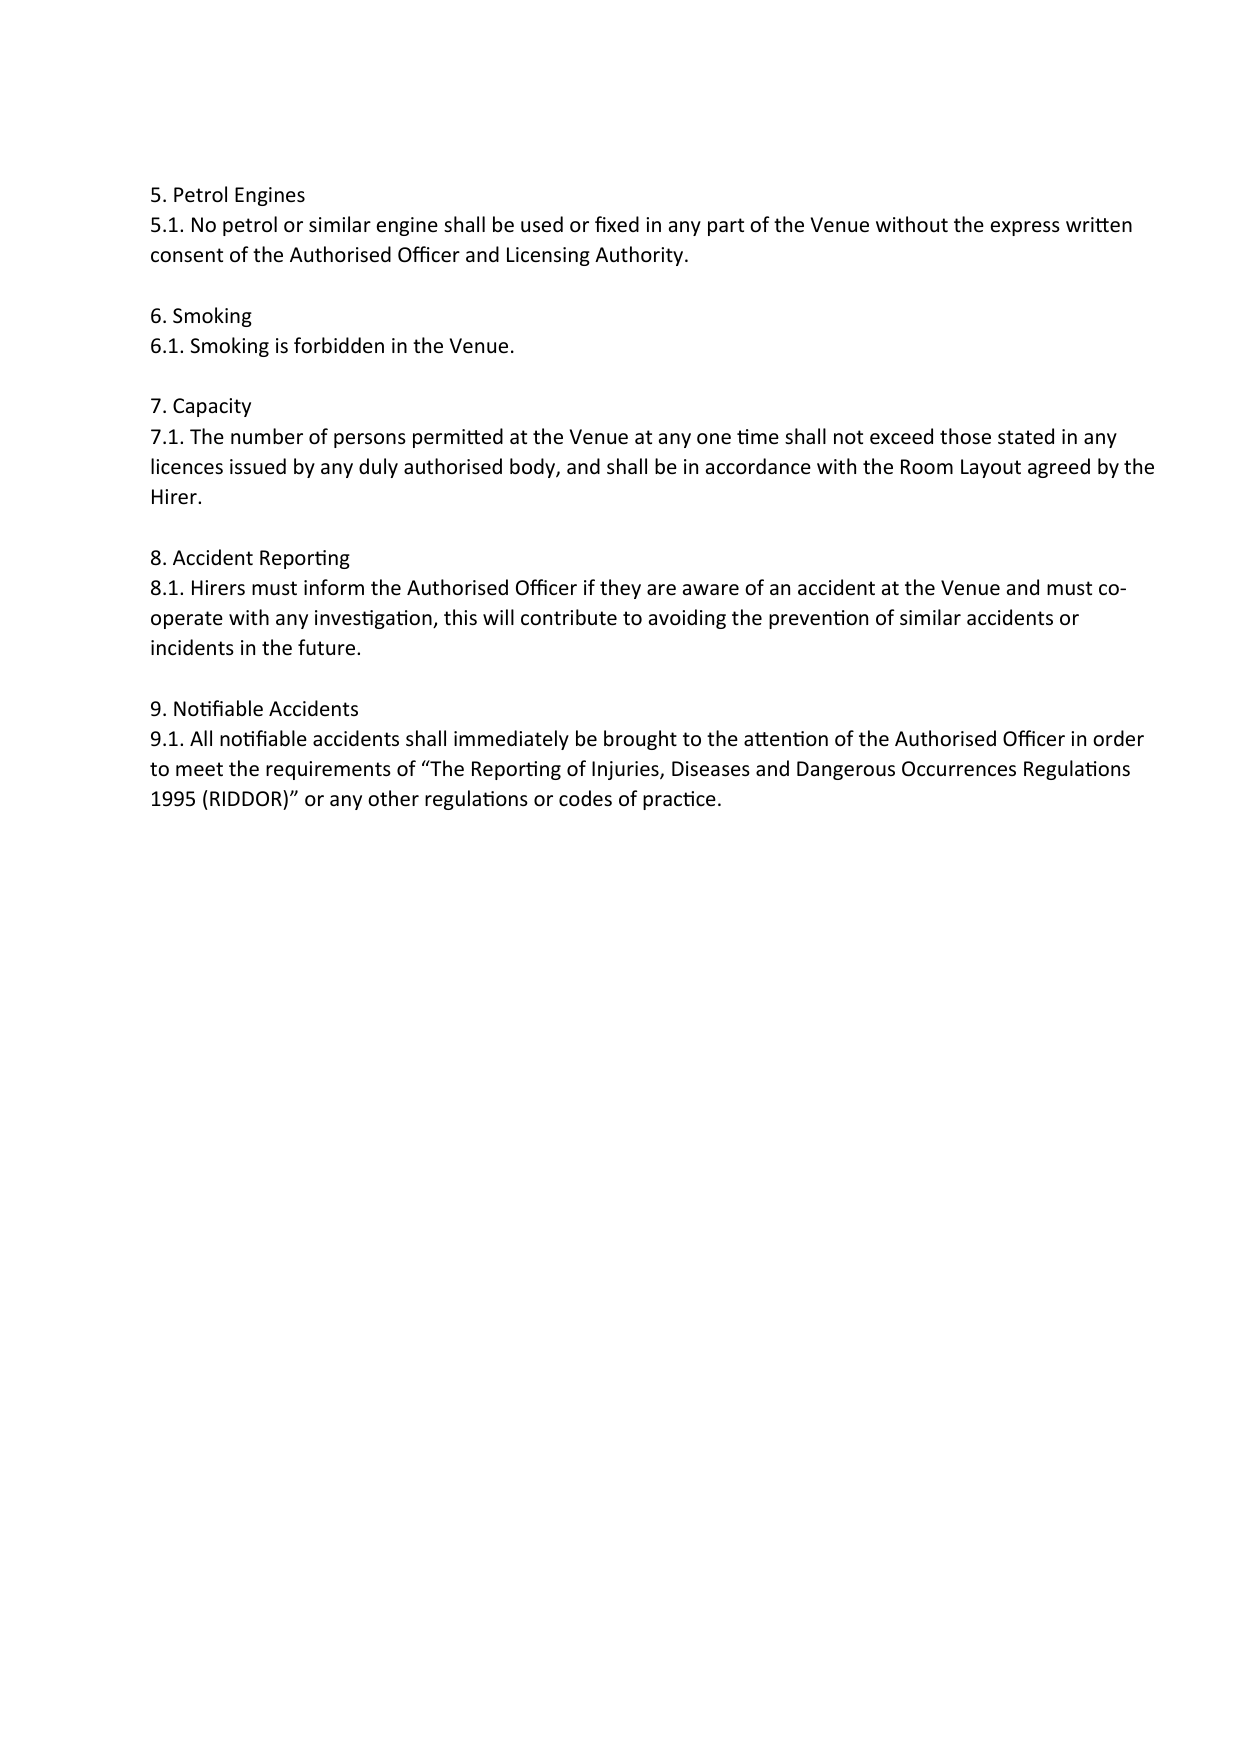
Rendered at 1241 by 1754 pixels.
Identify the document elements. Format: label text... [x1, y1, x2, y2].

text 9. Notifiable Accidents [150, 694, 1167, 722]
text 8. Accident Reporting [150, 543, 1167, 571]
text 8.1. Hirers must inform the Authorised Officer if they are aware of an accident at the Venue and must co-operate with any investigation, this will contribute to avoiding the prevention of similar accidents or incidents in the future. [150, 573, 1167, 661]
text 5.1. No petrol or similar engine shall be used or fixed in any part of the Venue without the express written consent of the Authorised Officer and Licensing Authority. [150, 210, 1167, 269]
text 6.1. Smoking is forbidden in the Venue. [150, 331, 1167, 359]
text 9.1. All notifiable accidents shall immediately be brought to the attention of the Authorised Officer in order to meet the requirements of “The Reporting of Injuries, Diseases and Dangerous Occurrences Regulations 1995 (RIDDOR)” or any other regulations or codes of practice. [150, 724, 1167, 812]
text 6. Smoking [150, 301, 1167, 329]
text 5. Petrol Engines [150, 180, 1167, 208]
text 7.1. The number of persons permitted at the Venue at any one time shall not exceed those stated in any licences issued by any duly authorised body, and shall be in accordance with the Room Layout agreed by the Hirer. [150, 422, 1167, 510]
text 7. Capacity [150, 392, 1167, 420]
